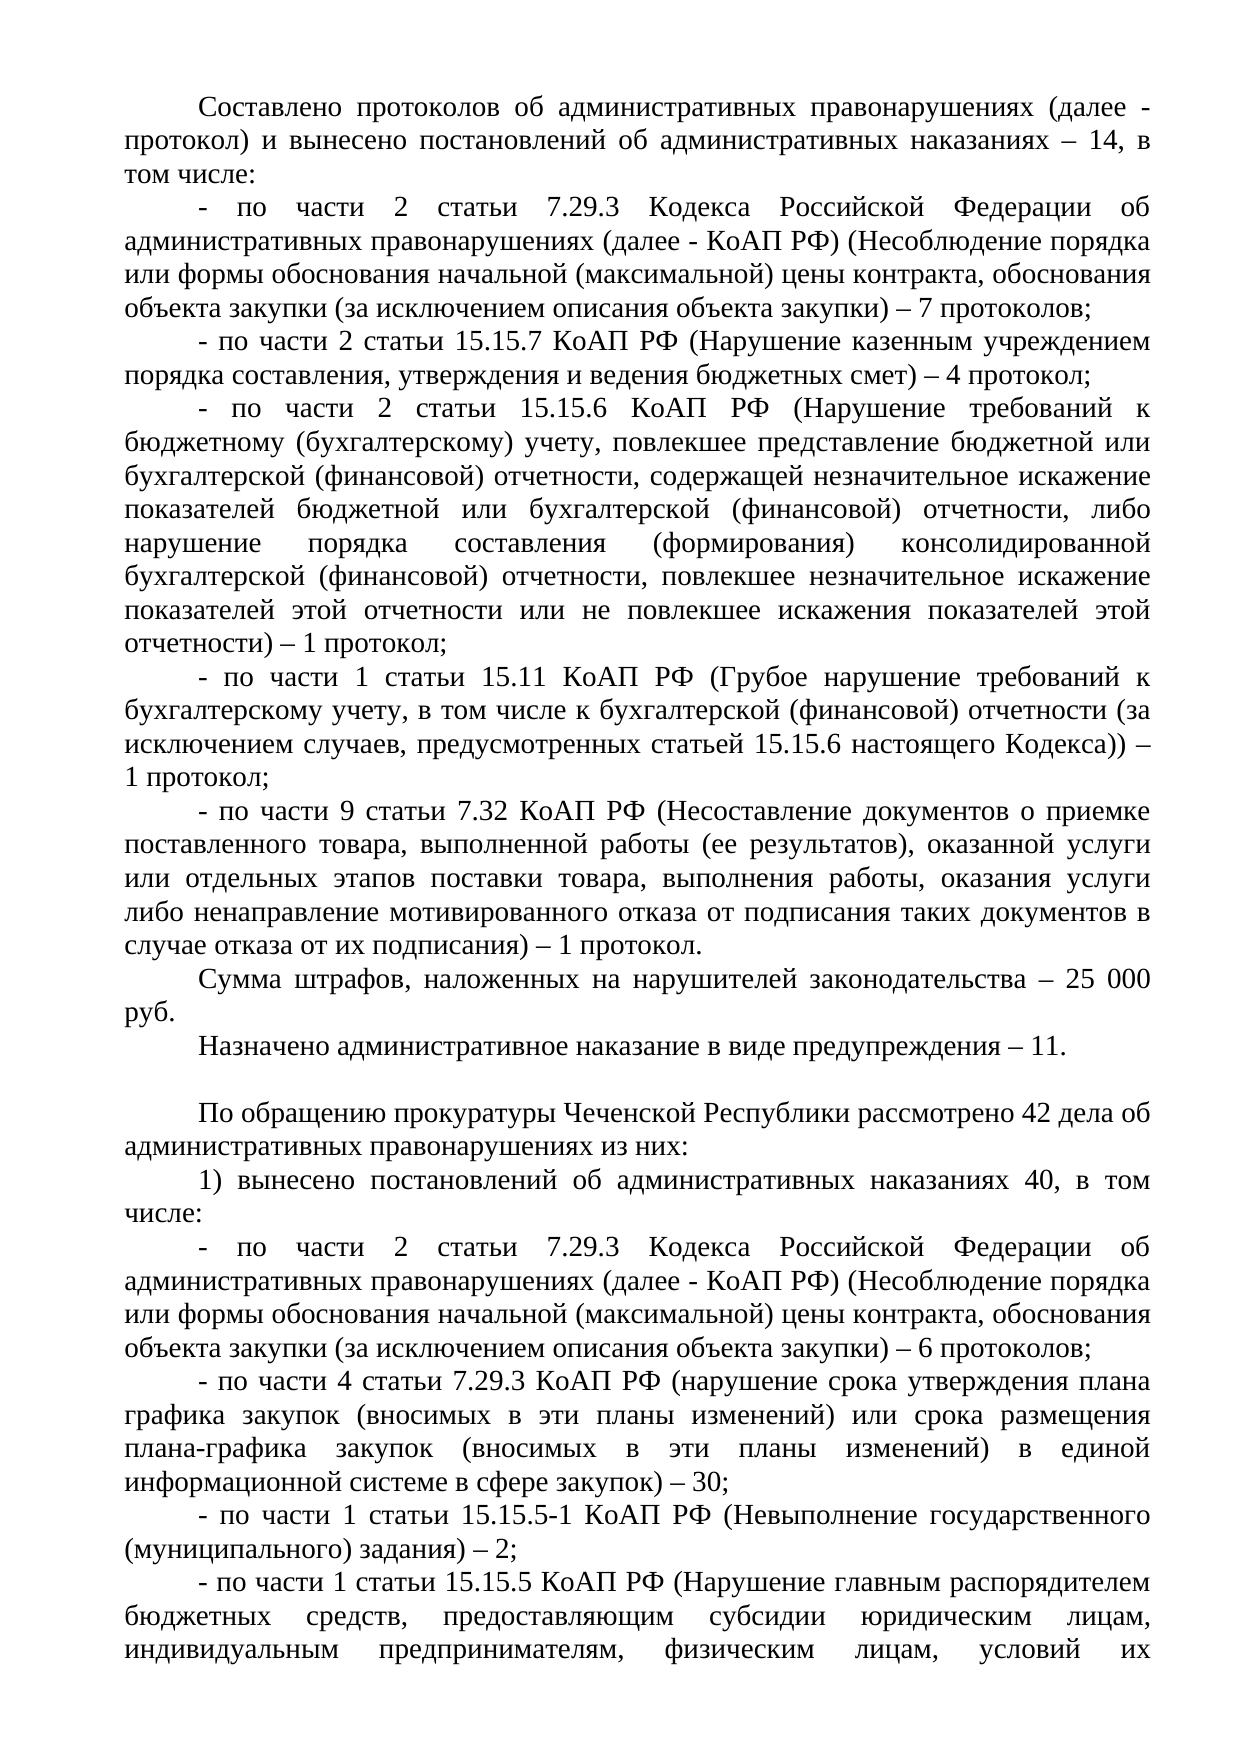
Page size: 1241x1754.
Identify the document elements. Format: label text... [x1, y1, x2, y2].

text По обращению прокуратуры Чеченской Республики рассмотрено 42 дела об административных правонарушениях из них: [124, 1095, 1152, 1162]
text - по части 1 статьи 15.11 КоАП РФ (Грубое нарушение требований к бухгалтерскому учету, в том числе к бухгалтерской (финансовой) отчетности (за исключением случаев, предусмотренных статьей 15.15.6 настоящего Кодекса)) – 1 протокол; [124, 659, 1152, 793]
text - по части 2 статьи 15.15.6 КоАП РФ (Нарушение требований к бюджетному (бухгалтерскому) учету, повлекшее представление бюджетной или бухгалтерской (финансовой) отчетности, содержащей незначительное искажение показателей бюджетной или бухгалтерской (финансовой) отчетности, либо нарушение порядка составления (формирования) консолидированной бухгалтерской (финансовой) отчетности, повлекшее незначительное искажение показателей этой отчетности или не повлекшее искажения показателей этой отчетности) – 1 протокол; [124, 391, 1152, 659]
text Сумма штрафов, наложенных на нарушителей законодательства – 25 000 руб. [124, 961, 1152, 1028]
text - по части 2 статьи 7.29.3 Кодекса Российской Федерации об административных правонарушениях (далее - КоАП РФ) (Несоблюдение порядка или формы обоснования начальной (максимальной) цены контракта, обоснования объекта закупки (за исключением описания объекта закупки) – 7 протоколов; [124, 189, 1152, 323]
text Назначено административное наказание в виде предупреждения – 11. [124, 1028, 1152, 1061]
text - по части 4 статьи 7.29.3 КоАП РФ (нарушение срока утверждения плана графика закупок (вносимых в эти планы изменений) или срока размещения плана-графика закупок (вносимых в эти планы изменений) в единой информационной системе в сфере закупок) – 30; [124, 1363, 1152, 1497]
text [124, 1564, 1152, 1665]
text - по части 2 статьи 15.15.7 КоАП РФ (Нарушение казенным учреждением порядка составления, утверждения и ведения бюджетных смет) – 4 протокол; [124, 323, 1152, 391]
text 1) вынесено постановлений об административных наказаниях 40, в том числе: [124, 1162, 1152, 1229]
text - по части 9 статьи 7.32 КоАП РФ (Несоставление документов о приемке поставленного товара, выполненной работы (ее результатов), оказанной услуги или отдельных этапов поставки товара, выполнения работы, оказания услуги либо ненаправление мотивированного отказа от подписания таких документов в случае отказа от их подписания) – 1 протокол. [124, 793, 1152, 961]
text Составлено протоколов об административных правонарушениях (далее - протокол) и вынесено постановлений об административных наказаниях – 14, в том числе: [124, 89, 1152, 189]
text - по части 2 статьи 7.29.3 Кодекса Российской Федерации об административных правонарушениях (далее - КоАП РФ) (Несоблюдение порядка или формы обоснования начальной (максимальной) цены контракта, обоснования объекта закупки (за исключением описания объекта закупки) – 6 протоколов; [124, 1229, 1152, 1363]
text - по части 1 статьи 15.15.5-1 КоАП РФ (Невыполнение государственного (муниципального) задания) – 2; [124, 1497, 1152, 1564]
